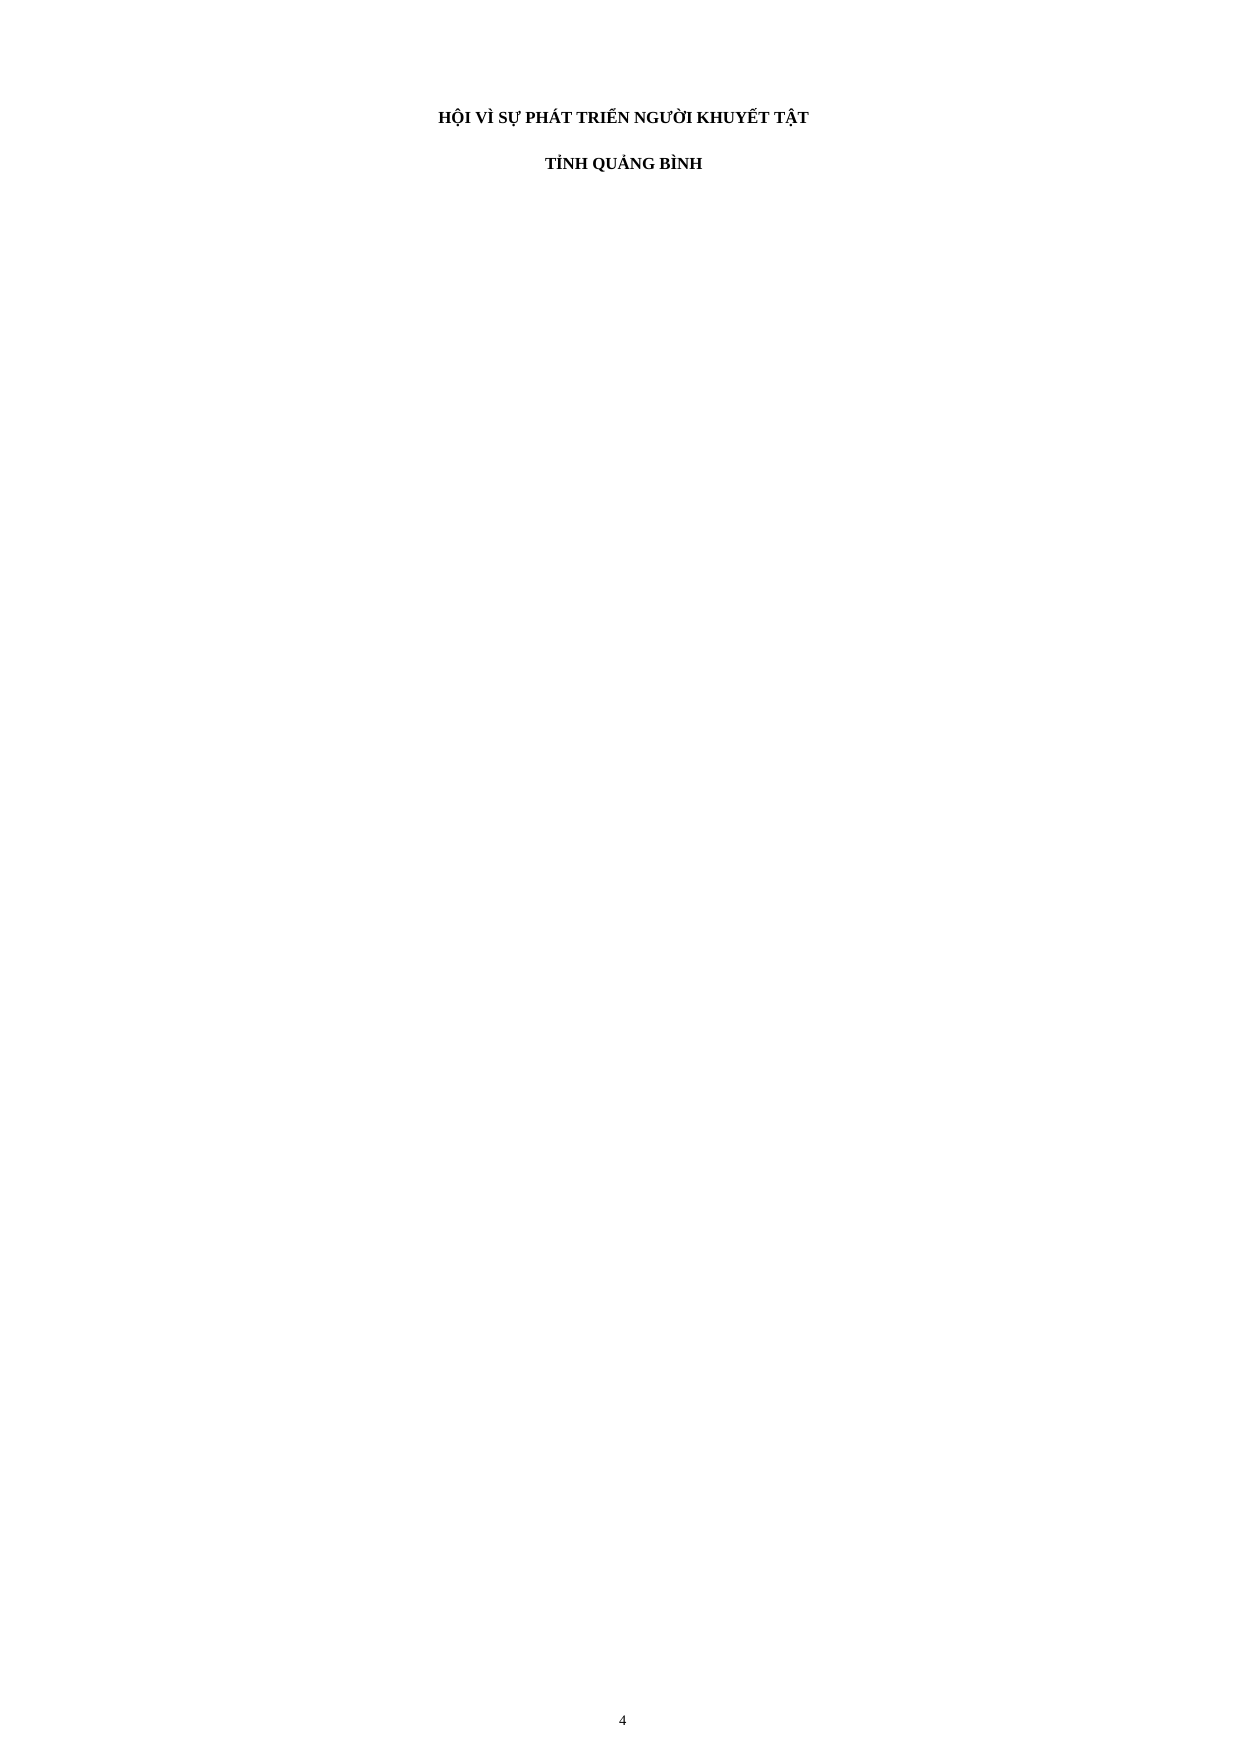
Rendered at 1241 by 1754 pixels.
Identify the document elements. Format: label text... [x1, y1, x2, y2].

text HỘI VÌ SỰ PHÁT TRIỂN NGƯỜI KHUYẾT TẬT [150, 94, 1097, 127]
text TỈNH QUẢNG BÌNH [150, 140, 1097, 173]
